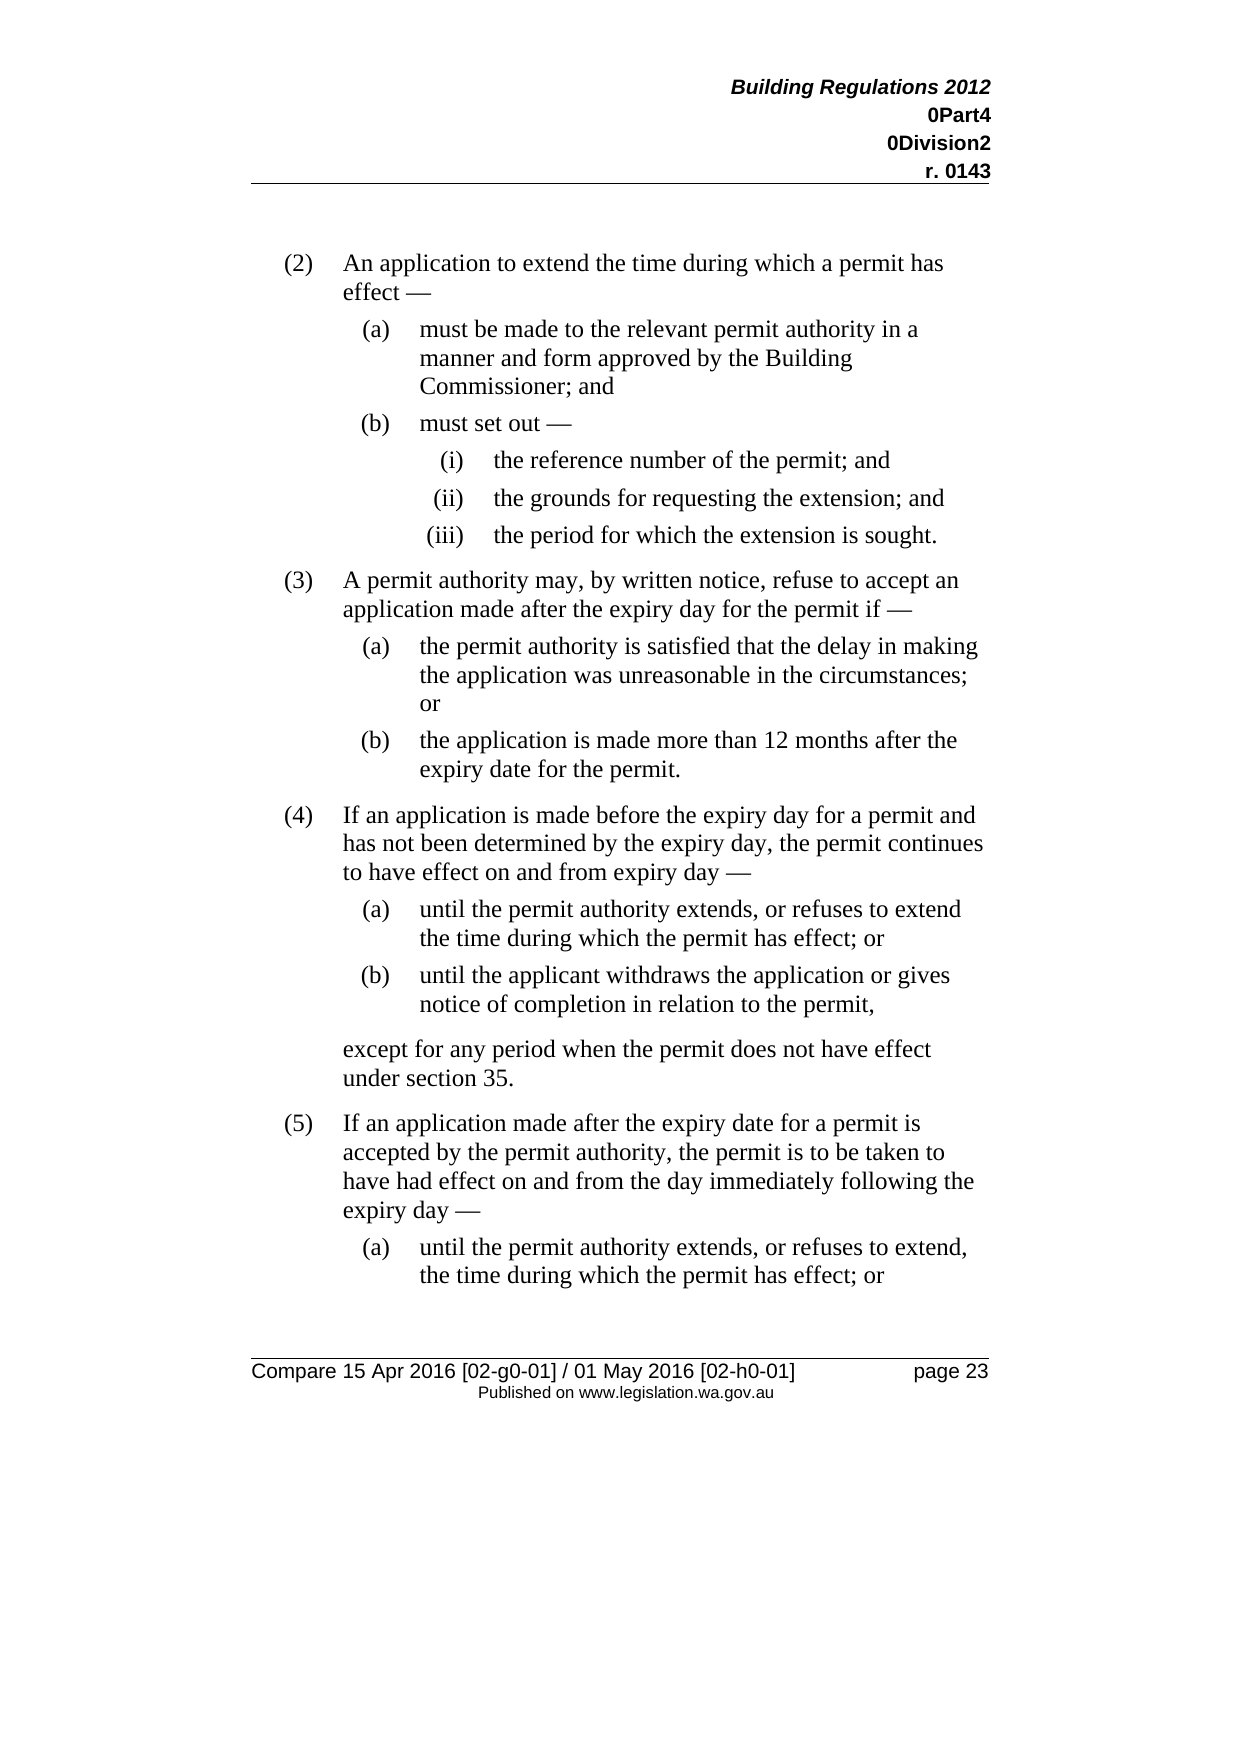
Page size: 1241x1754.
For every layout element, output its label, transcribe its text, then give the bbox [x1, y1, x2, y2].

text (2) An application to extend the time during which a permit has effect — [251, 248, 989, 306]
text (a) until the permit authority extends, or refuses to extend, the time during which the permit has effect; or [251, 1232, 989, 1289]
text (iii) the period for which the extension is sought. [251, 520, 989, 548]
text (b) the application is made more than 12 months after the expiry date for the permit. [251, 726, 989, 783]
text (3) A permit authority may, by written notice, refuse to accept an application made after the expiry day for the permit if — [251, 565, 989, 623]
text (a) until the permit authority extends, or refuses to extend the time during which the permit has effect; or [251, 894, 989, 952]
text (a) the permit authority is satisfied that the delay in making the application was unreasonable in the circumstances; or [251, 631, 989, 717]
text (5) If an application made after the expiry date for a permit is accepted by the permit authority, the permit is to be taken to have had effect on and from the day immediately following the expiry day — [251, 1108, 989, 1223]
text (4) If an application is made before the expiry day for a permit and has not been determined by the expiry day, the permit continues to have effect on and from expiry day — [251, 800, 989, 886]
text (ii) the grounds for requesting the extension; and [251, 483, 989, 511]
text (a) must be made to the relevant permit authority in a manner and form approved by the Building Commissioner; and [251, 314, 989, 400]
text except for any period when the permit does not have effect under section 35. [251, 1034, 989, 1092]
text (i) the reference number of the permit; and [251, 446, 989, 474]
text (b) until the applicant withdraws the application or gives notice of completion in relation to the permit, [251, 960, 989, 1018]
text (b) must set out — [251, 408, 989, 437]
